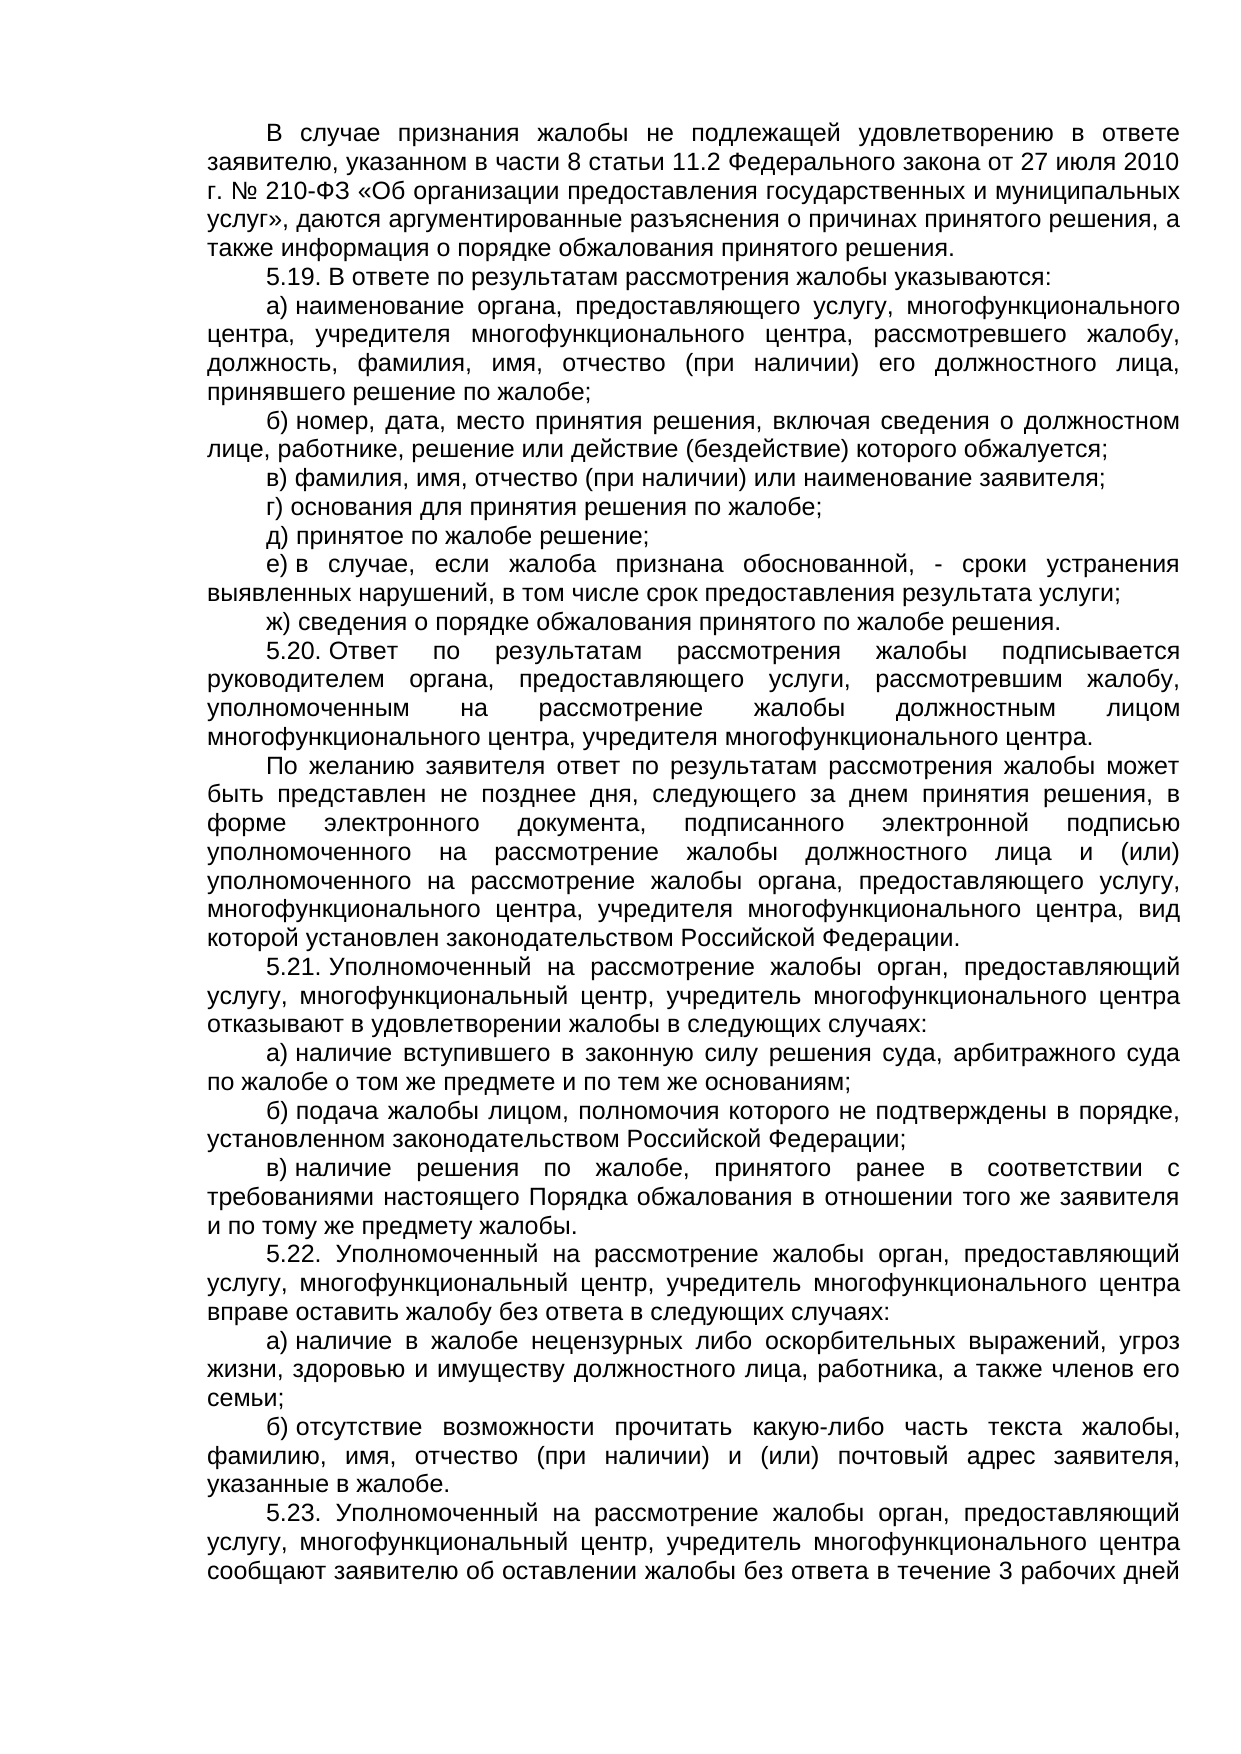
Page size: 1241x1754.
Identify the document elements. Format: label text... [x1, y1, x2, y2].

text 5.20. Ответ по результатам рассмотрения жалобы подписывается руководителем органа, предоставляющего услуги, рассмотревшим жалобу, уполномоченным на рассмотрение жалобы должностным лицом многофункционального центра, учредителя многофункционального центра. [207, 636, 1181, 751]
text 5.19. В ответе по результатам рассмотрения жалобы указываются: [207, 262, 1181, 291]
text в) фамилия, имя, отчество (при наличии) или наименование заявителя; [207, 463, 1181, 492]
text 5.22. Уполномоченный на рассмотрение жалобы орган, предоставляющий услугу, многофункциональный центр, учредитель многофункционального центра вправе оставить жалобу без ответа в следующих случаях: [207, 1239, 1181, 1326]
text в) наличие решения по жалобе, принятого ранее в соответствии с требованиями настоящего Порядка обжалования в отношении того же заявителя и по тому же предмету жалобы. [207, 1153, 1181, 1239]
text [207, 1498, 1181, 1584]
text г) основания для принятия решения по жалобе; [207, 492, 1181, 521]
text а) наименование органа, предоставляющего услугу, многофункционального центра, учредителя многофункционального центра, рассмотревшего жалобу, должность, фамилия, имя, отчество (при наличии) его должностного лица, принявшего решение по жалобе; [207, 291, 1181, 406]
text а) наличие в жалобе нецензурных либо оскорбительных выражений, угроз жизни, здоровью и имуществу должностного лица, работника, а также членов его семьи; [207, 1326, 1181, 1412]
text В случае признания жалобы не подлежащей удовлетворению в ответе заявителю, указанном в части 8 статьи 11.2 Федерального закона от 27 июля 2010 г. № 210-ФЗ «Об организации предоставления государственных и муниципальных услуг», даются аргументированные разъяснения о причинах принятого решения, а также информация о порядке обжалования принятого решения. [207, 118, 1181, 262]
text б) номер, дата, место принятия решения, включая сведения о должностном лице, работнике, решение или действие (бездействие) которого обжалуется; [207, 406, 1181, 463]
text По желанию заявителя ответ по результатам рассмотрения жалобы может быть представлен не позднее дня, следующего за днем принятия решения, в форме электронного документа, подписанного электронной подписью уполномоченного на рассмотрение жалобы должностного лица и (или) уполномоченного на рассмотрение жалобы органа, предоставляющего услугу, многофункционального центра, учредителя многофункционального центра, вид которой установлен законодательством Российской Федерации. [207, 751, 1181, 952]
text б) подача жалобы лицом, полномочия которого не подтверждены в порядке, установленном законодательством Российской Федерации; [207, 1096, 1181, 1153]
text ж) сведения о порядке обжалования принятого по жалобе решения. [207, 607, 1181, 636]
text е) в случае, если жалоба признана обоснованной, - сроки устранения выявленных нарушений, в том числе срок предоставления результата услуги; [207, 549, 1181, 607]
text 5.21. Уполномоченный на рассмотрение жалобы орган, предоставляющий услугу, многофункциональный центр, учредитель многофункционального центра отказывают в удовлетворении жалобы в следующих случаях: [207, 952, 1181, 1038]
text а) наличие вступившего в законную силу решения суда, арбитражного суда по жалобе о том же предмете и по тем же основаниям; [207, 1038, 1181, 1096]
text д) принятое по жалобе решение; [207, 521, 1181, 549]
text б) отсутствие возможности прочитать какую-либо часть текста жалобы, фамилию, имя, отчество (при наличии) и (или) почтовый адрес заявителя, указанные в жалобе. [207, 1412, 1181, 1498]
